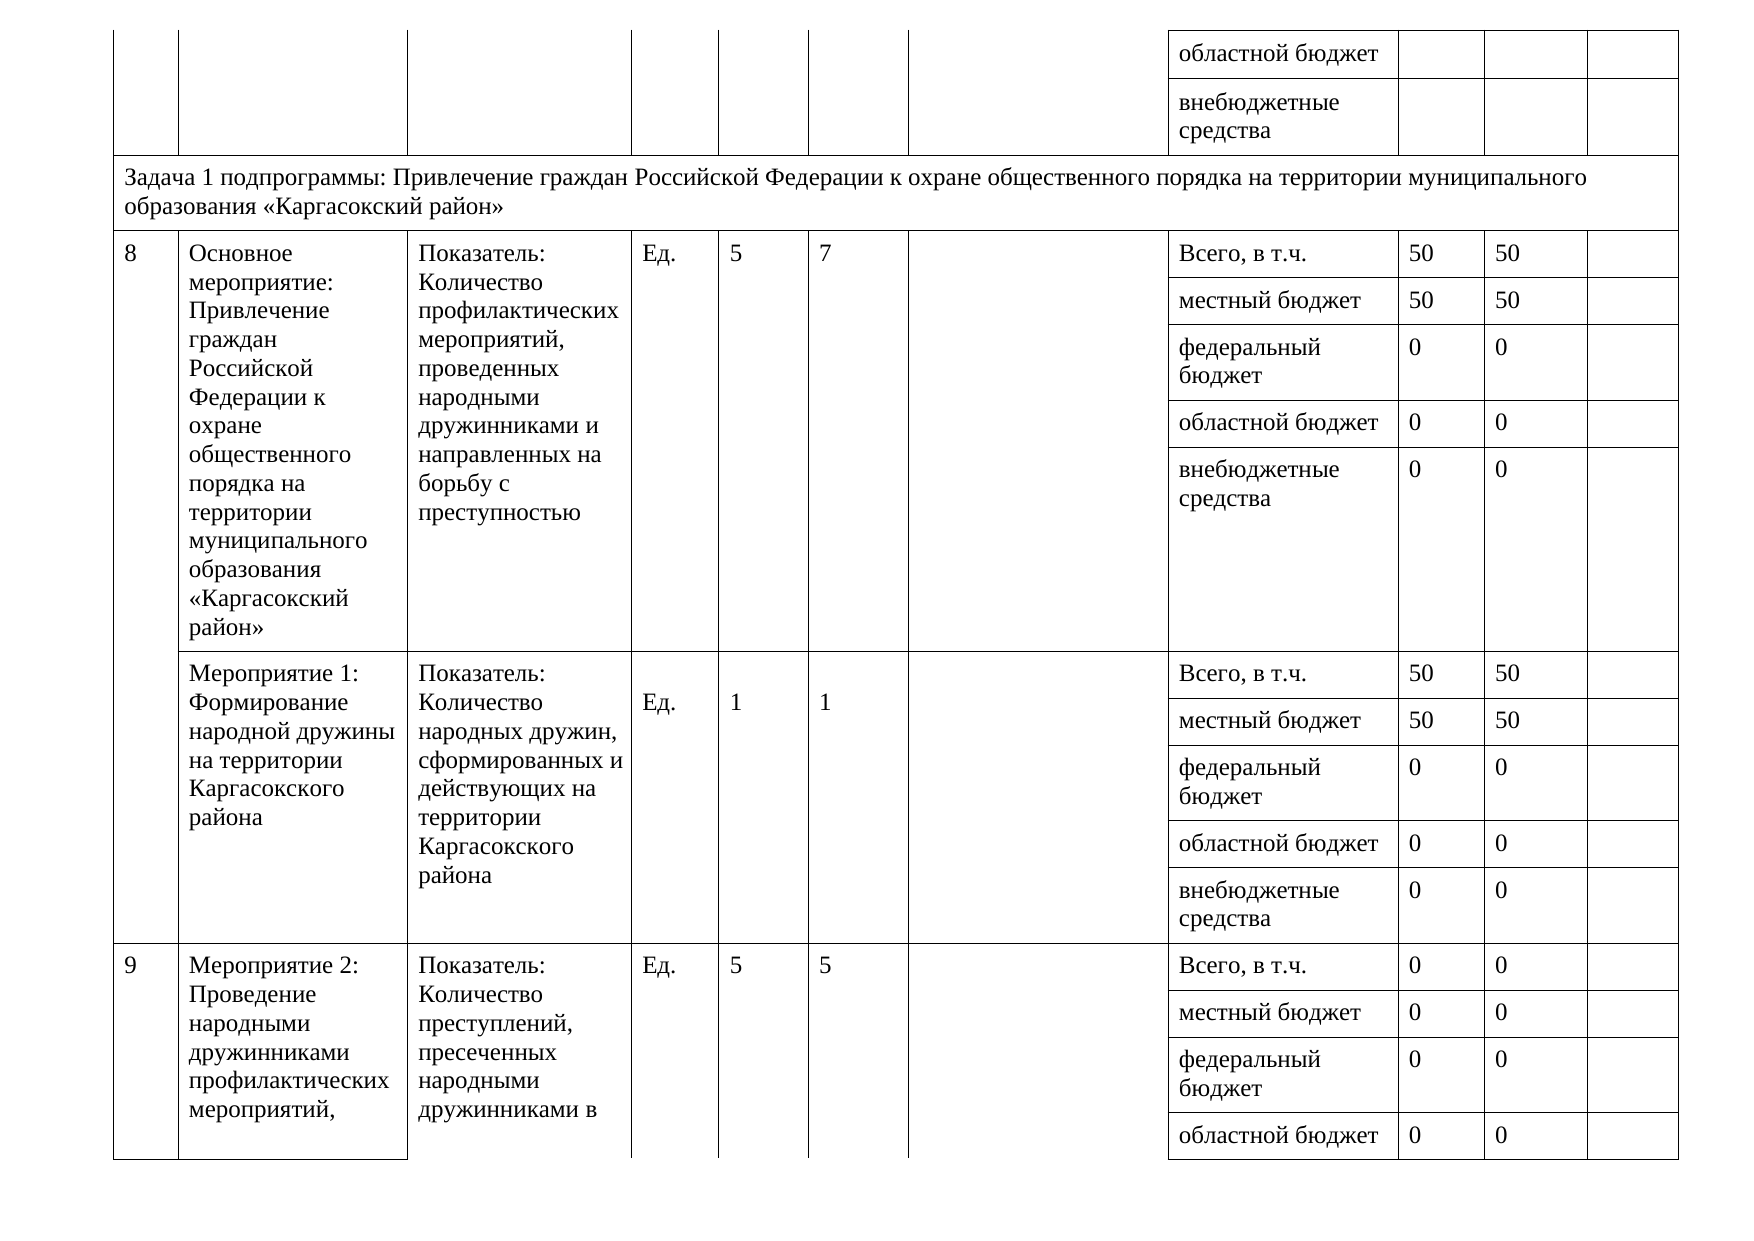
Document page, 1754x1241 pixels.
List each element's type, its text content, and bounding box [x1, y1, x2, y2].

table_cell 50 [1399, 652, 1484, 698]
table_cell 5 [808, 944, 909, 1159]
table_cell 0 [1485, 448, 1587, 651]
table_cell Всего, в т.ч. [1169, 944, 1398, 990]
table_cell [1588, 991, 1678, 1037]
table_cell 0 [1399, 325, 1484, 400]
table_cell 0 [1399, 868, 1484, 943]
table_cell [1485, 79, 1587, 155]
table_cell федеральный бюджет [1169, 325, 1398, 400]
table_cell Ед. [631, 944, 719, 1159]
table_cell 50 [1485, 652, 1587, 698]
table_cell 0 [1485, 1113, 1587, 1159]
table_cell местный бюджет [1169, 278, 1398, 324]
table_cell [1588, 448, 1678, 651]
table_cell федеральный бюджет [1169, 1038, 1398, 1112]
table_cell [1588, 278, 1678, 324]
table_cell Всего, в т.ч. [1169, 231, 1398, 277]
table_cell [1485, 31, 1587, 78]
table_cell [909, 231, 1168, 651]
table_cell 7 [809, 231, 908, 651]
table_cell 0 [1399, 944, 1484, 990]
table_cell областной бюджет [1169, 31, 1398, 78]
table_cell [1588, 31, 1678, 78]
table_cell [1588, 699, 1678, 745]
table_cell 0 [1399, 401, 1484, 447]
table_cell 0 [1399, 821, 1484, 867]
table_cell Мероприятие 1: Формирование народной дружины на территории Каргасокского района [179, 652, 407, 943]
table_cell областной бюджет [1169, 1113, 1398, 1159]
table_cell 0 [1399, 1038, 1484, 1112]
table_cell 9 [114, 944, 178, 1159]
table_cell местный бюджет [1169, 699, 1398, 745]
table_cell 0 [1399, 448, 1484, 651]
table_cell [909, 652, 1168, 943]
table_cell 50 [1485, 278, 1587, 324]
table_cell 0 [1485, 868, 1587, 943]
table_cell 5 [719, 231, 808, 651]
table_cell Задача 1 подпрограммы: Привлечение граждан Российской Федерации к охране общественного порядка на территории муниципального образования «Каргасокский район» [114, 156, 1678, 230]
table_cell 50 [1399, 699, 1484, 745]
table_cell 50 [1399, 278, 1484, 324]
table_cell Показатель: Количество профилактических мероприятий, проведенных народными дружинниками и направленных на борьбу с преступностью [408, 231, 631, 651]
table_cell 8 [114, 231, 178, 943]
table_cell Ед. [632, 652, 718, 943]
table_cell [1588, 652, 1678, 698]
table_cell 0 [1399, 991, 1484, 1037]
table_cell Показатель: Количество преступлений, пресеченных народными дружинниками в ходе проведения профилактических мероприятий [408, 944, 631, 1159]
table_cell 0 [1485, 325, 1587, 400]
table_cell внебюджетные средства [1169, 868, 1398, 943]
table_cell областной бюджет [1169, 401, 1398, 447]
table_cell [1588, 944, 1678, 990]
table_cell Основное мероприятие: Привлечение граждан Российской Федерации к охране общественного порядка на территории муниципального образования «Каргасокский район» [179, 231, 407, 651]
table_cell 50 [1485, 231, 1587, 277]
table_cell [909, 944, 1168, 1159]
table_cell Ед. [632, 231, 718, 651]
table_cell 0 [1485, 991, 1587, 1037]
table_cell [1588, 79, 1678, 155]
table_cell [1588, 746, 1678, 820]
table_cell внебюджетные средства [1169, 448, 1398, 651]
table_cell Показатель: Количество народных дружин, сформированных и действующих на территории Каргасокского района [408, 652, 631, 943]
table_cell 50 [1485, 699, 1587, 745]
table_cell 0 [1485, 944, 1587, 990]
table_cell местный бюджет [1169, 991, 1398, 1037]
table_cell 0 [1485, 1038, 1587, 1112]
table_cell федеральный бюджет [1169, 746, 1398, 820]
table_cell [1588, 821, 1678, 867]
table_cell 1 [809, 652, 908, 943]
table_cell 5 [719, 944, 808, 1159]
table_cell [1588, 868, 1678, 943]
table_cell 50 [1399, 231, 1484, 277]
table_cell 0 [1485, 746, 1587, 820]
table_cell 0 [1485, 401, 1587, 447]
table_cell внебюджетные средства [1169, 79, 1398, 155]
table_cell [1588, 401, 1678, 447]
table_cell [1588, 231, 1678, 277]
table_cell областной бюджет [1169, 821, 1398, 867]
table_cell 0 [1485, 821, 1587, 867]
table_cell Всего, в т.ч. [1169, 652, 1398, 698]
table_cell [1588, 1113, 1678, 1159]
table_cell [1588, 325, 1678, 400]
table_cell 0 [1399, 746, 1484, 820]
table_cell [1399, 31, 1484, 78]
table_cell 1 [719, 652, 808, 943]
table_cell [1399, 79, 1484, 155]
table_cell Мероприятие 2: Проведение народными дружинниками профилактических мероприятий, направленных на борьбу с преступностью [179, 944, 407, 1159]
table_cell [1588, 1038, 1678, 1112]
table_cell 0 [1399, 1113, 1484, 1159]
